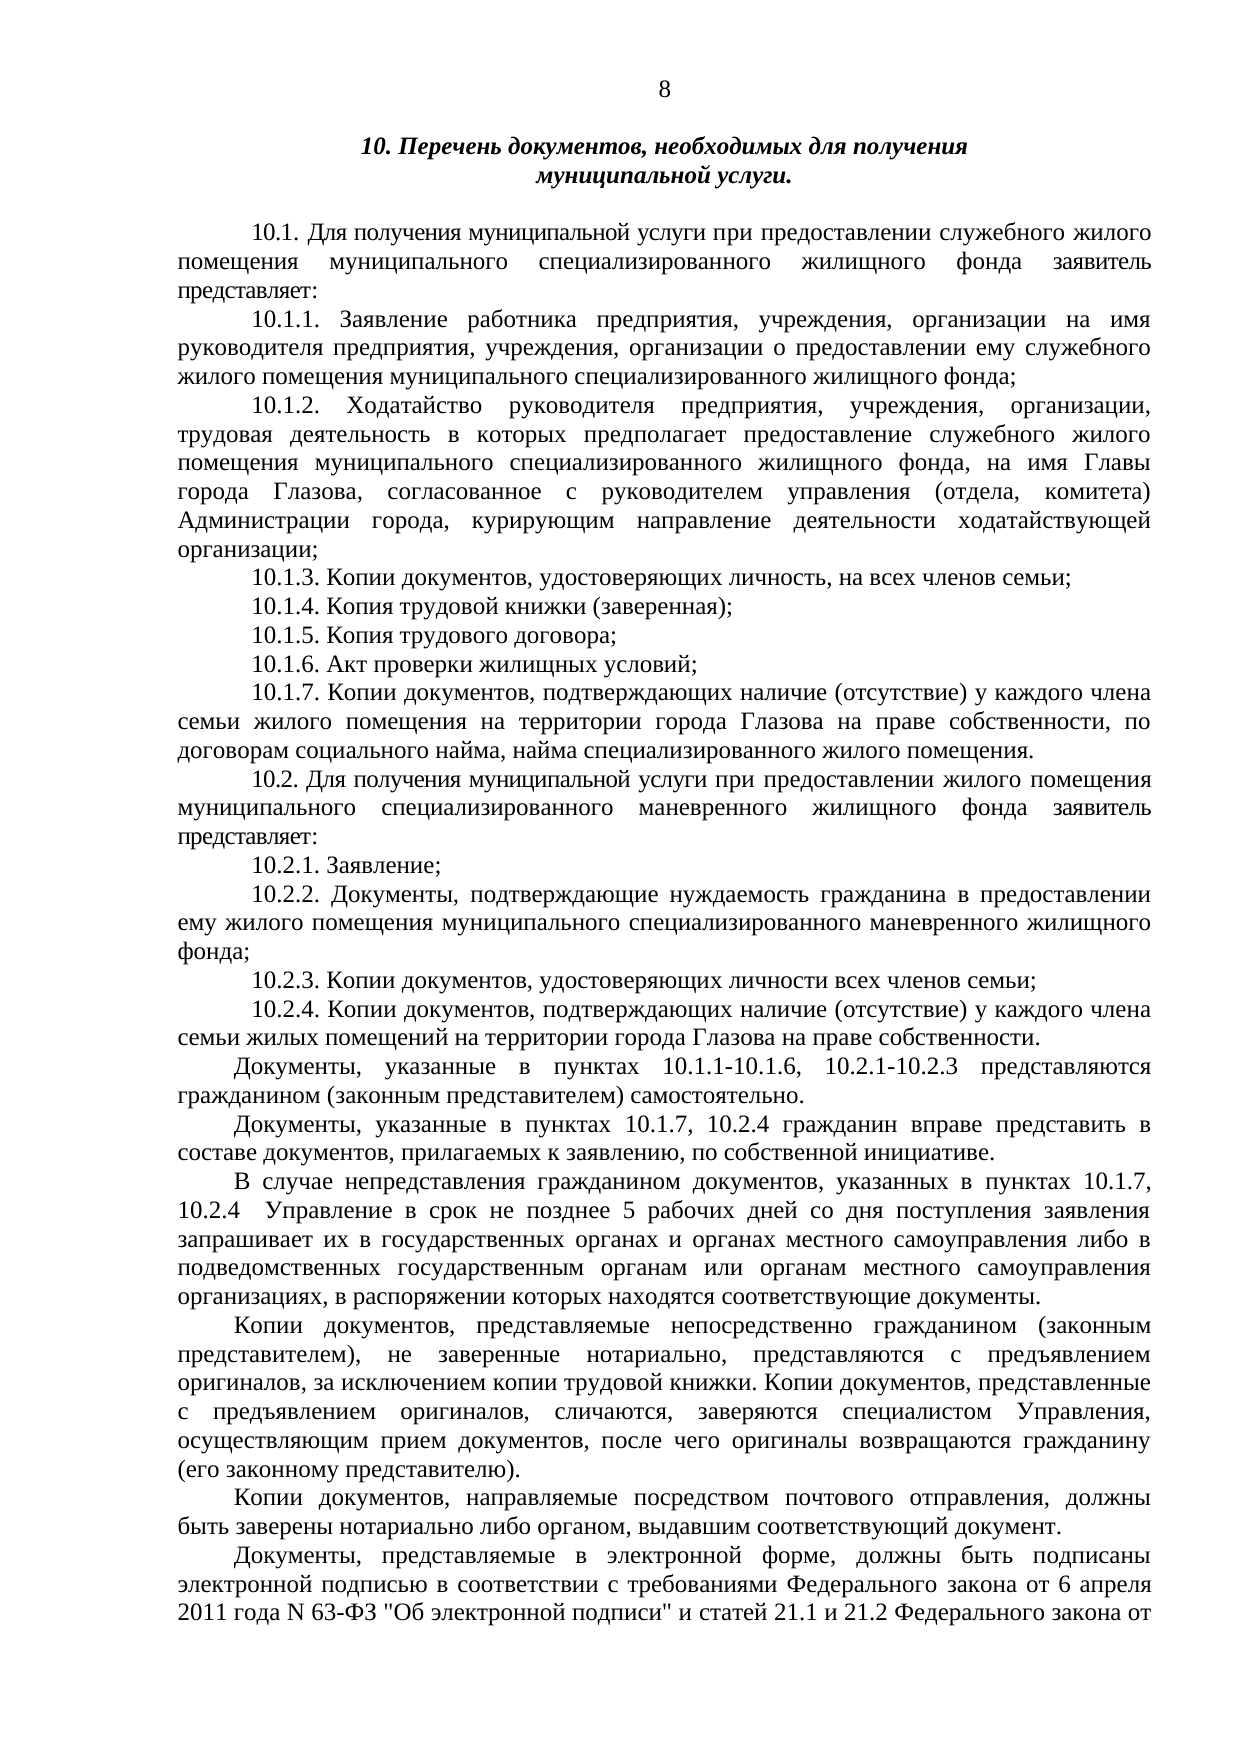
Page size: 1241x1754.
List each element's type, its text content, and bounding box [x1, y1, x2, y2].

text Документы, указанные в пунктах 10.1.7, 10.2.4 гражданин вправе представить в составе документов, прилагаемых к заявлению, по собственной инициативе. [177, 1109, 1152, 1166]
text 10.2.3. Копии документов, удостоверяющих личности всех членов семьи; [177, 965, 1152, 994]
text 10.1.3. Копии документов, удостоверяющих личность, на всех членов семьи; [177, 562, 1152, 591]
text 10.2.4. Копии документов, подтверждающих наличие (отсутствие) у каждого члена семьи жилых помещений на территории города Глазова на праве собственности. [177, 994, 1152, 1051]
text 10.1.7. Копии документов, подтверждающих наличие (отсутствие) у каждого члена семьи жилого помещения на территории города Глазова на праве собственности, по договорам социального найма, найма специализированного жилого помещения. [177, 677, 1152, 764]
text 10.1.4. Копия трудовой книжки (заверенная); [177, 591, 1152, 620]
text Документы, указанные в пунктах 10.1.1-10.1.6, 10.2.1-10.2.3 представляются гражданином (законным представителем) самостоятельно. [177, 1051, 1152, 1109]
text 10.1. Для получения муниципальной услуги при предоставлении служебного жилого помещения муниципального специализированного жилищного фонда заявитель представляет: [177, 217, 1152, 304]
text 10.1.1. Заявление работника предприятия, учреждения, организации на имя руководителя предприятия, учреждения, организации о предоставлении ему служебного жилого помещения муниципального специализированного жилищного фонда; [177, 304, 1152, 390]
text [177, 1540, 1152, 1626]
text муниципальной услуги. [177, 160, 1152, 189]
text Копии документов, направляемые посредством почтового отправления, должны быть заверены нотариально либо органом, выдавшим соответствующий документ. [177, 1482, 1152, 1540]
text 10.1.5. Копия трудового договора; [177, 620, 1152, 649]
text В случае непредставления гражданином документов, указанных в пунктах 10.1.7, 10.2.4 Управление в срок не позднее 5 рабочих дней со дня поступления заявления запрашивает их в государственных органах и органах местного самоуправления либо в подведомственных государственным органам или органам местного самоуправления организациях, в распоряжении которых находятся соответствующие документы. [177, 1166, 1152, 1310]
text 10.2.1. Заявление; [177, 850, 1152, 879]
text 10.1.2. Ходатайство руководителя предприятия, учреждения, организации, трудовая деятельность в которых предполагает предоставление служебного жилого помещения муниципального специализированного жилищного фонда, на имя Главы города Глазова, согласованное с руководителем управления (отдела, комитета) Администрации города, курирующим направление деятельности ходатайствующей организации; [177, 390, 1152, 562]
text 10. Перечень документов, необходимых для получения [177, 131, 1152, 160]
text 10.1.6. Акт проверки жилищных условий; [177, 649, 1152, 677]
text 10.2. Для получения муниципальной услуги при предоставлении жилого помещения муниципального специализированного маневренного жилищного фонда заявитель представляет: [177, 764, 1152, 850]
text Копии документов, представляемые непосредственно гражданином (законным представителем), не заверенные нотариально, представляются с предъявлением оригиналов, за исключением копии трудовой книжки. Копии документов, представленные с предъявлением оригиналов, сличаются, заверяются специалистом Управления, осуществляющим прием документов, после чего оригиналы возвращаются гражданину (его законному представителю). [177, 1310, 1152, 1482]
text 10.2.2. Документы, подтверждающие нуждаемость гражданина в предоставлении ему жилого помещения муниципального специализированного маневренного жилищного фонда; [177, 879, 1152, 965]
